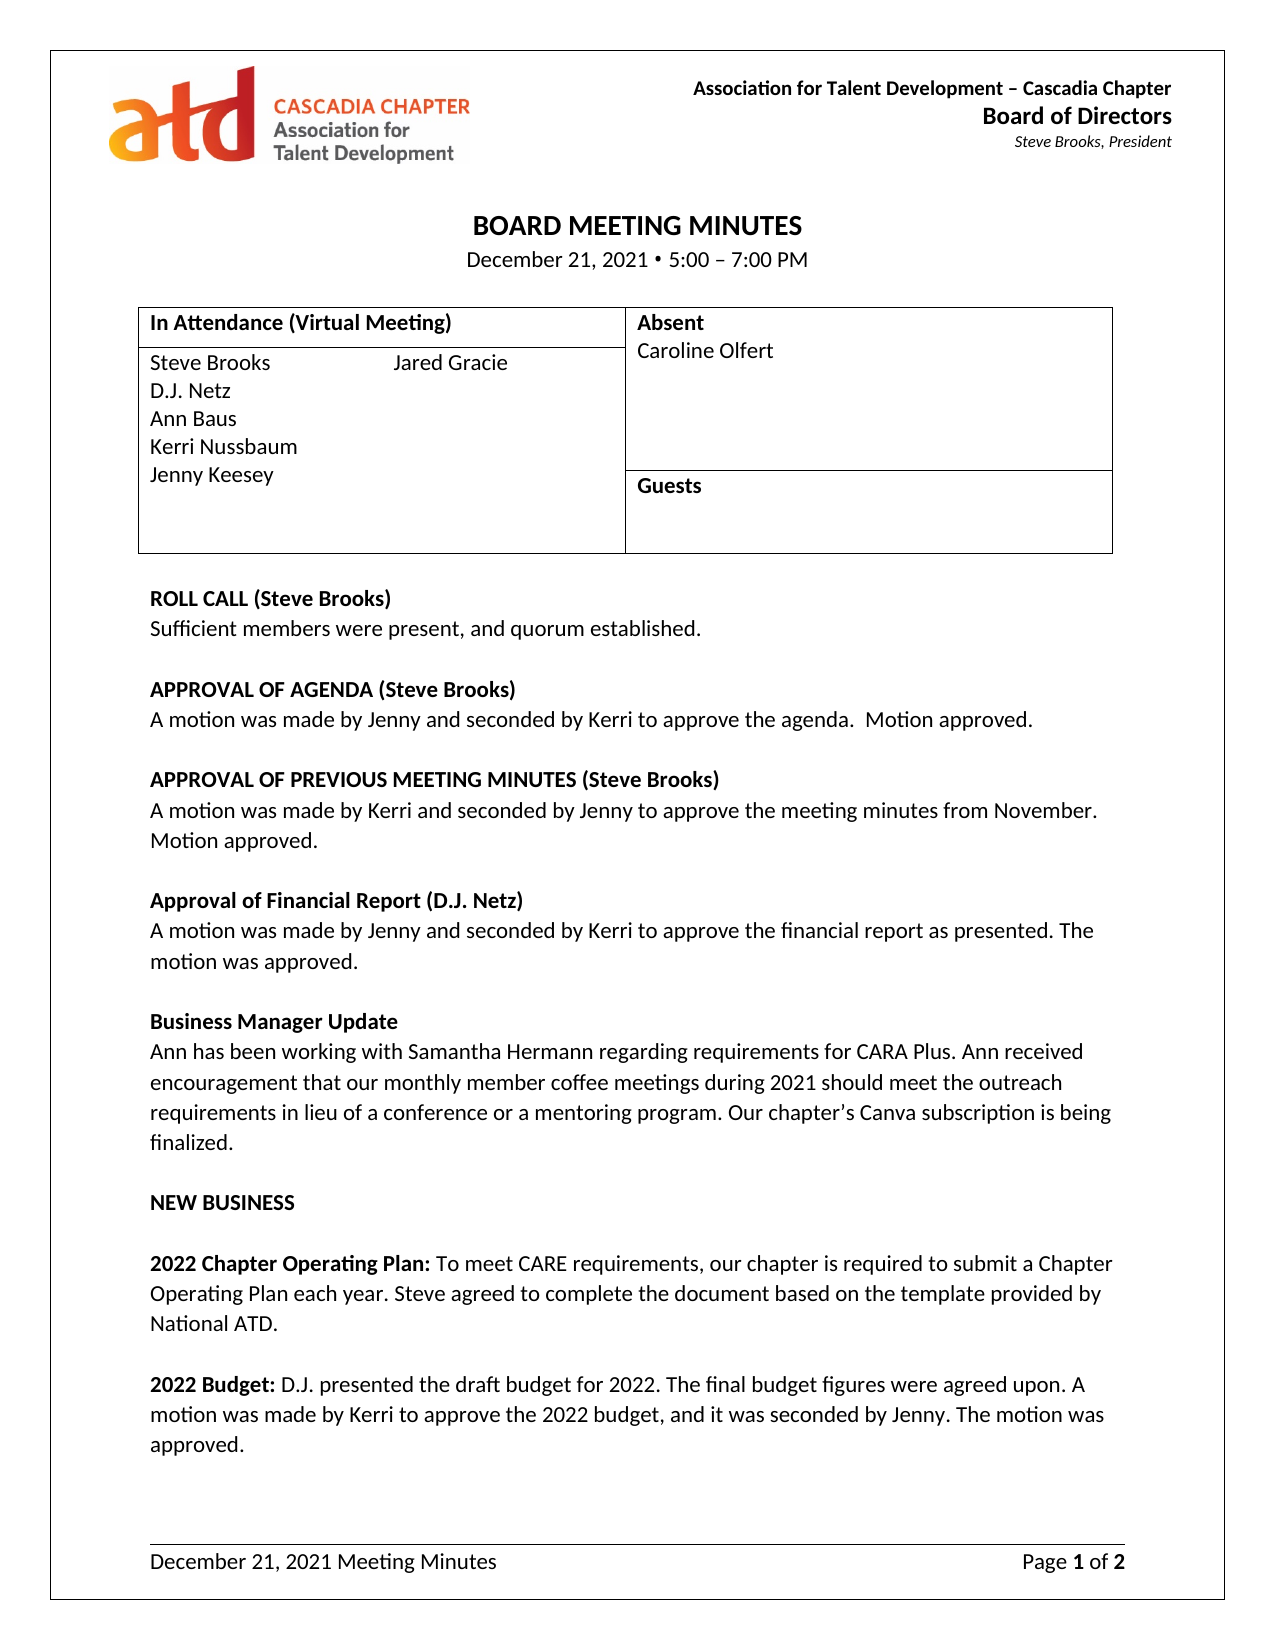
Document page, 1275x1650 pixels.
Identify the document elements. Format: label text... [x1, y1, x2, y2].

table_header In Attendance (Virtual Meeting) [139, 308, 625, 347]
table_cell Guests [626, 471, 1112, 553]
text A motion was made by Kerri and seconded by Jenny to approve the meeting minutes from November. Motion approved. [150, 796, 1125, 854]
picture [109, 66, 470, 164]
table_cell Jared Gracie [382, 348, 625, 553]
text December 21, 2021 • 5:00 – 7:00 PM [150, 243, 1125, 274]
text Business Manager Update [150, 1007, 1125, 1035]
text A motion was made by Jenny and seconded by Kerri to approve the agenda. Motion approved. [150, 705, 1125, 733]
text Sufficient members were present, and quorum established. [150, 614, 1125, 642]
text Ann has been working with Samantha Hermann regarding requirements for CARA Plus. Ann received encouragement that our monthly member coffee meetings during 2021 should meet the outreach requirements in lieu of a conference or a mentoring program. Our chapter’s Canva subscription is being finalized. [150, 1037, 1125, 1156]
text Approval of Financial Report (D.J. Netz) [150, 886, 1125, 914]
text 2022 Budget: D.J. presented the draft budget for 2022. The final budget figures were agreed upon. A motion was made by Kerri to approve the 2022 budget, and it was seconded by Jenny. The motion was approved. [150, 1370, 1125, 1458]
table_cell Steve Brooks D.J. Netz Ann Baus Kerri Nussbaum Jenny Keesey [139, 348, 382, 553]
text APPROVAL OF PREVIOUS MEETING MINUTES (Steve Brooks) [150, 766, 1125, 793]
text A motion was made by Jenny and seconded by Kerri to approve the financial report as presented. The motion was approved. [150, 917, 1125, 975]
text 2022 Chapter Operating Plan: To meet CARE requirements, our chapter is required to submit a Chapter Operating Plan each year. Steve agreed to complete the document based on the template provided by National ATD. [150, 1249, 1125, 1337]
table_header Absent Caroline Olfert [626, 308, 1112, 470]
text ROLL CALL (Steve Brooks) [150, 584, 1125, 612]
text NEW BUSINESS [150, 1188, 1125, 1216]
text APPROVAL OF AGENDA (Steve Brooks) [150, 675, 1125, 703]
